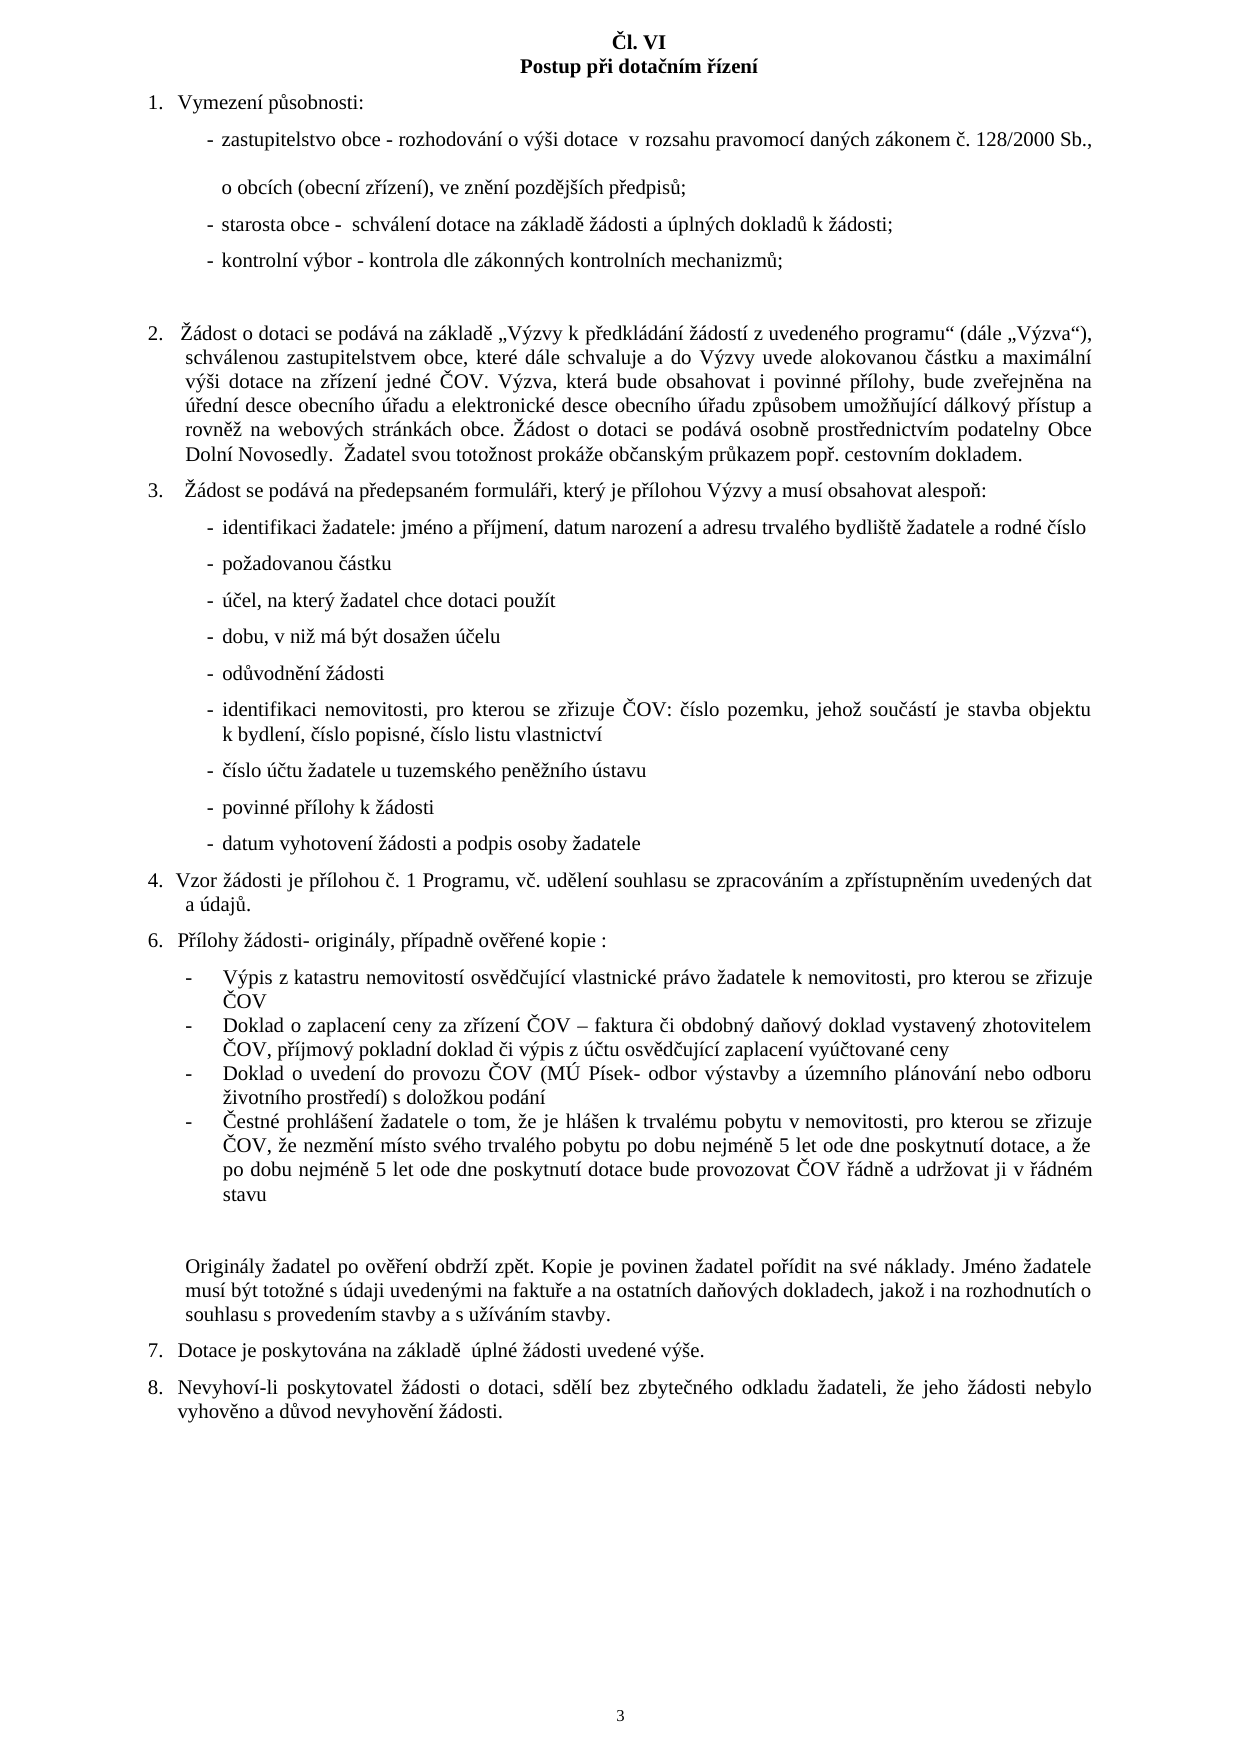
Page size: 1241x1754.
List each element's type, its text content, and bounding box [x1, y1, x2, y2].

list Vymezení působnosti: [148, 90, 1093, 114]
list povinné přílohy k žádosti [207, 794, 1093, 819]
list Čestné prohlášení žadatele o tom, že je hlášen k trvalému pobytu v nemovitosti, pro kterou se zřizuje ČOV, že nezmění místo svého trvalého pobytu po dobu nejméně 5 let ode dne poskytnutí dotace, a že po dobu nejméně 5 let ode dne poskytnutí dotace bude provozovat ČOV řádně a udržovat ji v řádném stavu [185, 1109, 1093, 1206]
list Nevyhoví-li poskytovatel žádosti o dotaci, sdělí bez zbytečného odkladu žadateli, že jeho žádosti nebylo vyhověno a důvod nevyhovění žádosti. [148, 1375, 1093, 1423]
list 4. Vzor žádosti je přílohou č. 1 Programu, vč. udělení souhlasu se zpracováním a zpřístupněním uvedených dat a údajů. [148, 868, 1093, 916]
list identifikaci nemovitosti, pro kterou se zřizuje ČOV: číslo pozemku, jehož součástí je stavba objektu k bydlení, číslo popisné, číslo listu vlastnictví [207, 697, 1093, 746]
list kontrolní výbor - kontrola dle zákonných kontrolních mechanizmů; [207, 248, 1093, 272]
list 3. Žádost se podává na předepsaném formuláři, který je přílohou Výzvy a musí obsahovat alespoň: [148, 478, 1093, 502]
list účel, na který žadatel chce dotaci použít [207, 588, 1093, 612]
list starosta obce - schválení dotace na základě žádosti a úplných dokladů k žádosti; [207, 211, 1093, 236]
list zastupitelstvo obce - rozhodování o výši dotace v rozsahu pravomocí daných zákonem č. 128/2000 Sb., o obcích (obecní zřízení), ve znění pozdějších předpisů; [207, 127, 1093, 199]
list číslo účtu žadatele u tuzemského peněžního ústavu [207, 758, 1093, 782]
list Výpis z katastru nemovitostí osvědčující vlastnické právo žadatele k nemovitosti, pro kterou se zřizuje ČOV [185, 965, 1093, 1013]
list Doklad o zaplacení ceny za zřízení ČOV – faktura či obdobný daňový doklad vystavený zhotovitelem ČOV, příjmový pokladní doklad či výpis z účtu osvědčující zaplacení vyúčtované ceny [185, 1013, 1093, 1061]
list požadovanou částku [207, 551, 1093, 575]
text 2. Žádost o dotaci se podává na základě „Výzvy k předkládání žádostí z uvedeného programu“ (dále „Výzva“), schválenou zastupitelstvem obce, které dále schvaluje a do Výzvy uvede alokovanou částku a maximální výši dotace na zřízení jedné ČOV. Výzva, která bude obsahovat i povinné přílohy, bude zveřejněna na úřední desce obecního úřadu a elektronické desce obecního úřadu způsobem umožňující dálkový přístup a rovněž na webových stránkách obce. Žádost o dotaci se podává osobně prostřednictvím podatelny Obce Dolní Novosedly. Žadatel svou totožnost prokáže občanským průkazem popř. cestovním dokladem. [148, 321, 1093, 466]
list dobu, v niž má být dosažen účelu [207, 624, 1093, 648]
list Dotace je poskytována na základě úplné žádosti uvedené výše. [148, 1338, 1093, 1362]
list identifikaci žadatele: jméno a příjmení, datum narození a adresu trvalého bydliště žadatele a rodné číslo [207, 514, 1093, 539]
list odůvodnění žádosti [207, 661, 1093, 685]
list Přílohy žádosti- originály, případně ověřené kopie : [148, 928, 1093, 952]
list Doklad o uvedení do provozu ČOV (MÚ Písek- odbor výstavby a územního plánování nebo odboru životního prostředí) s doložkou podání [185, 1061, 1093, 1109]
list datum vyhotovení žádosti a podpis osoby žadatele [207, 831, 1093, 855]
text Originály žadatel po ověření obdrží zpět. Kopie je povinen žadatel pořídit na své náklady. Jméno žadatele musí být totožné s údaji uvedenými na faktuře a na ostatních daňových dokladech, jakož i na rozhodnutích o souhlasu s provedením stavby a s užíváním stavby. [185, 1254, 1093, 1326]
text Čl. VI Postup při dotačním řízení [185, 29, 1093, 78]
